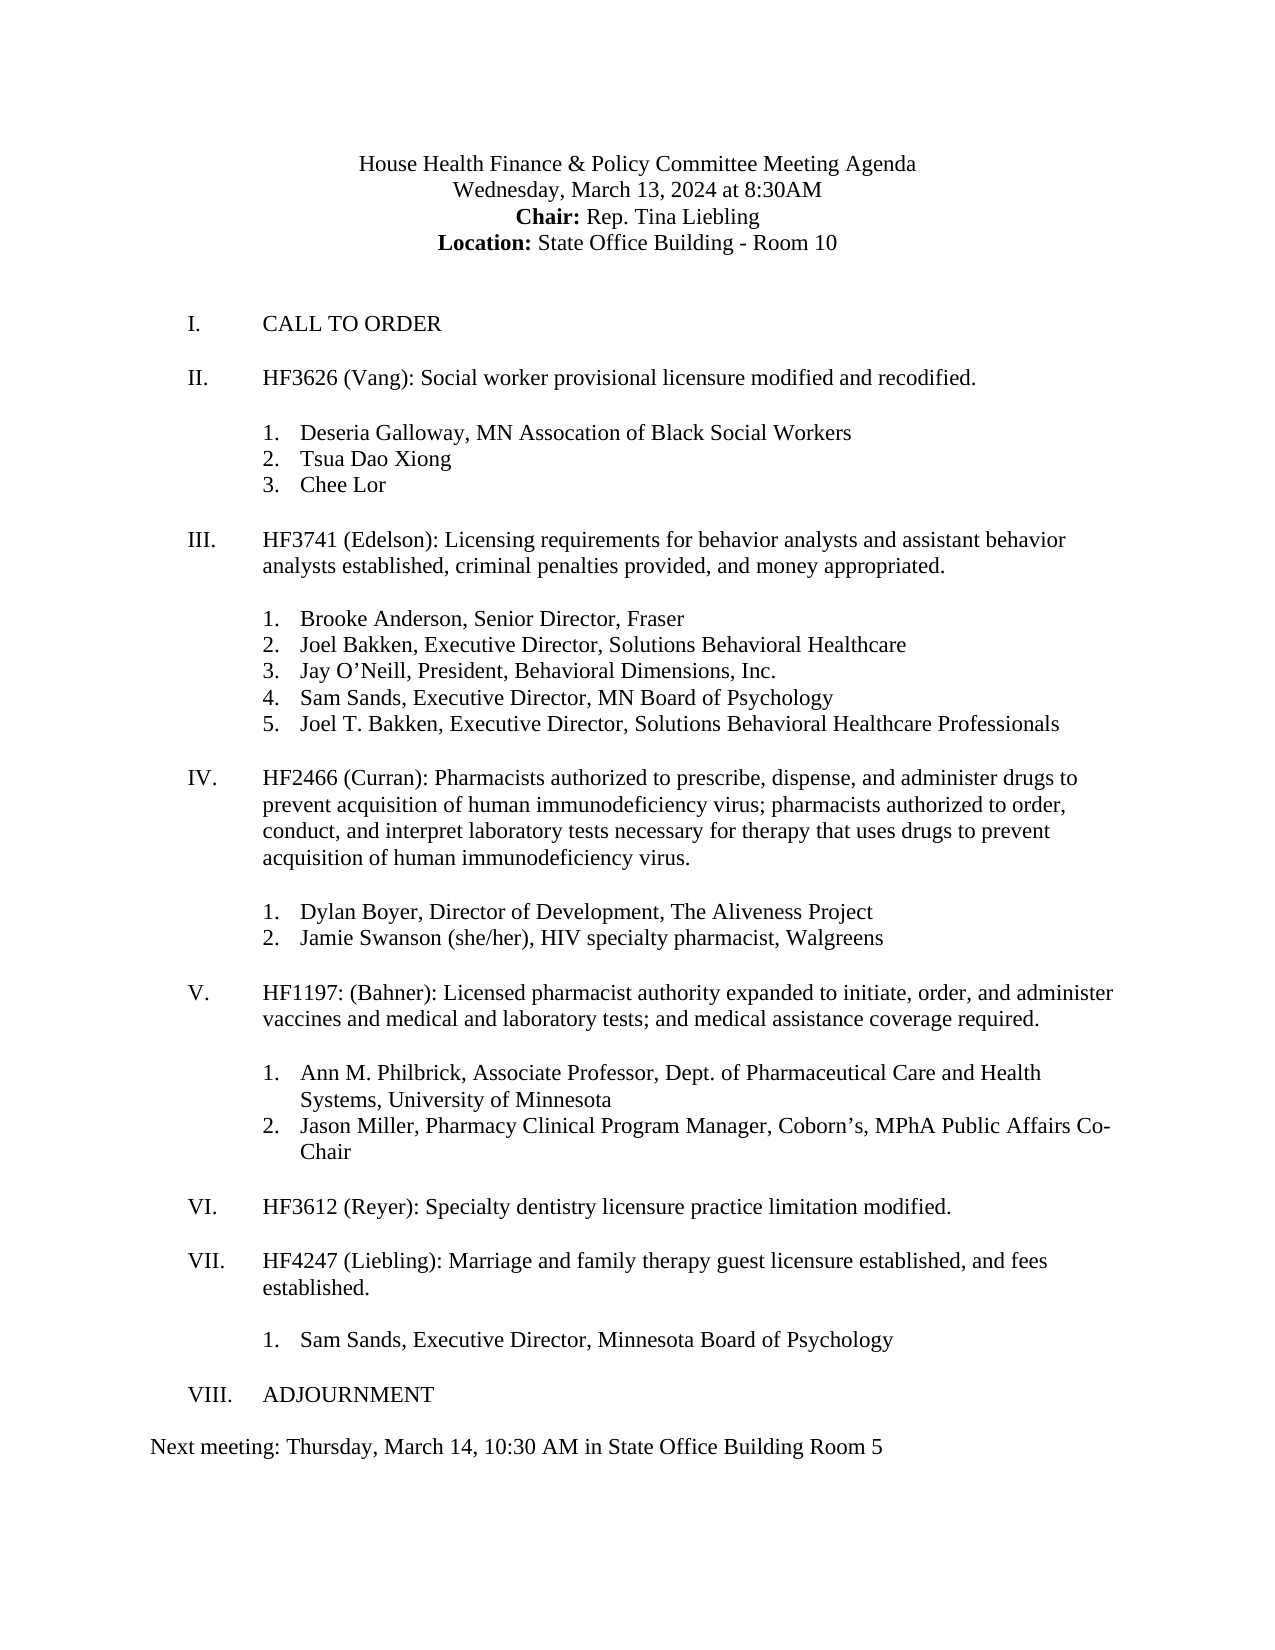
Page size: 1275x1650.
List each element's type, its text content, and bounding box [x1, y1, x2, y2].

text Wednesday, March 13, 2024 at 8:30AM [150, 176, 1125, 203]
list HF3612 (Reyer): Specialty dentistry licensure practice limitation modified. [187, 1193, 1125, 1219]
text Next meeting: Thursday, March 14, 10:30 AM in State Office Building Room 5 [150, 1433, 1125, 1460]
list Joel Bakken, Executive Director, Solutions Behavioral Healthcare [262, 631, 1125, 657]
list CALL TO ORDER [187, 310, 1125, 336]
list HF3626 (Vang): Social worker provisional licensure modified and recodified. [187, 364, 1125, 391]
text House Health Finance & Policy Committee Meeting Agenda [150, 150, 1125, 176]
text Chair: Rep. Tina Liebling Location: State Office Building - Room 10 [150, 203, 1125, 283]
list Jason Miller, Pharmacy Clinical Program Manager, Coborn’s, MPhA Public Affairs Co-Chair [262, 1112, 1125, 1165]
list ADJOURNMENT [187, 1381, 1125, 1407]
list HF3741 (Edelson): Licensing requirements for behavior analysts and assistant behavior analysts established, criminal penalties provided, and money appropriated. [187, 526, 1125, 578]
list Sam Sands, Executive Director, Minnesota Board of Psychology [262, 1326, 1125, 1353]
list Jay O’Neill, President, Behavioral Dimensions, Inc. [262, 657, 1125, 684]
list Tsua Dao Xiong [262, 445, 1125, 471]
list Sam Sands, Executive Director, MN Board of Psychology [262, 684, 1125, 710]
list HF1197: (Bahner): Licensed pharmacist authority expanded to initiate, order, and administer vaccines and medical and laboratory tests; and medical assistance coverage required. [187, 979, 1125, 1031]
list Dylan Boyer, Director of Development, The Aliveness Project [262, 898, 1125, 924]
list Chee Lor [262, 471, 1125, 498]
list Brooke Anderson, Senior Director, Fraser [262, 605, 1125, 631]
list HF2466 (Curran): Pharmacists authorized to prescribe, dispense, and administer drugs to prevent acquisition of human immunodeficiency virus; pharmacists authorized to order, conduct, and interpret laboratory tests necessary for therapy that uses drugs to prevent acquisition of human immunodeficiency virus. [187, 764, 1125, 870]
list Joel T. Bakken, Executive Director, Solutions Behavioral Healthcare Professionals [262, 710, 1125, 736]
list HF4247 (Liebling): Marriage and family therapy guest licensure established, and fees established. [187, 1247, 1125, 1300]
list Ann M. Philbrick, Associate Professor, Dept. of Pharmaceutical Care and Health Systems, University of Minnesota [262, 1059, 1125, 1112]
list Deseria Galloway, MN Assocation of Black Social Workers [262, 418, 1125, 445]
list Jamie Swanson (she/her), HIV specialty pharmacist, Walgreens [262, 924, 1125, 951]
